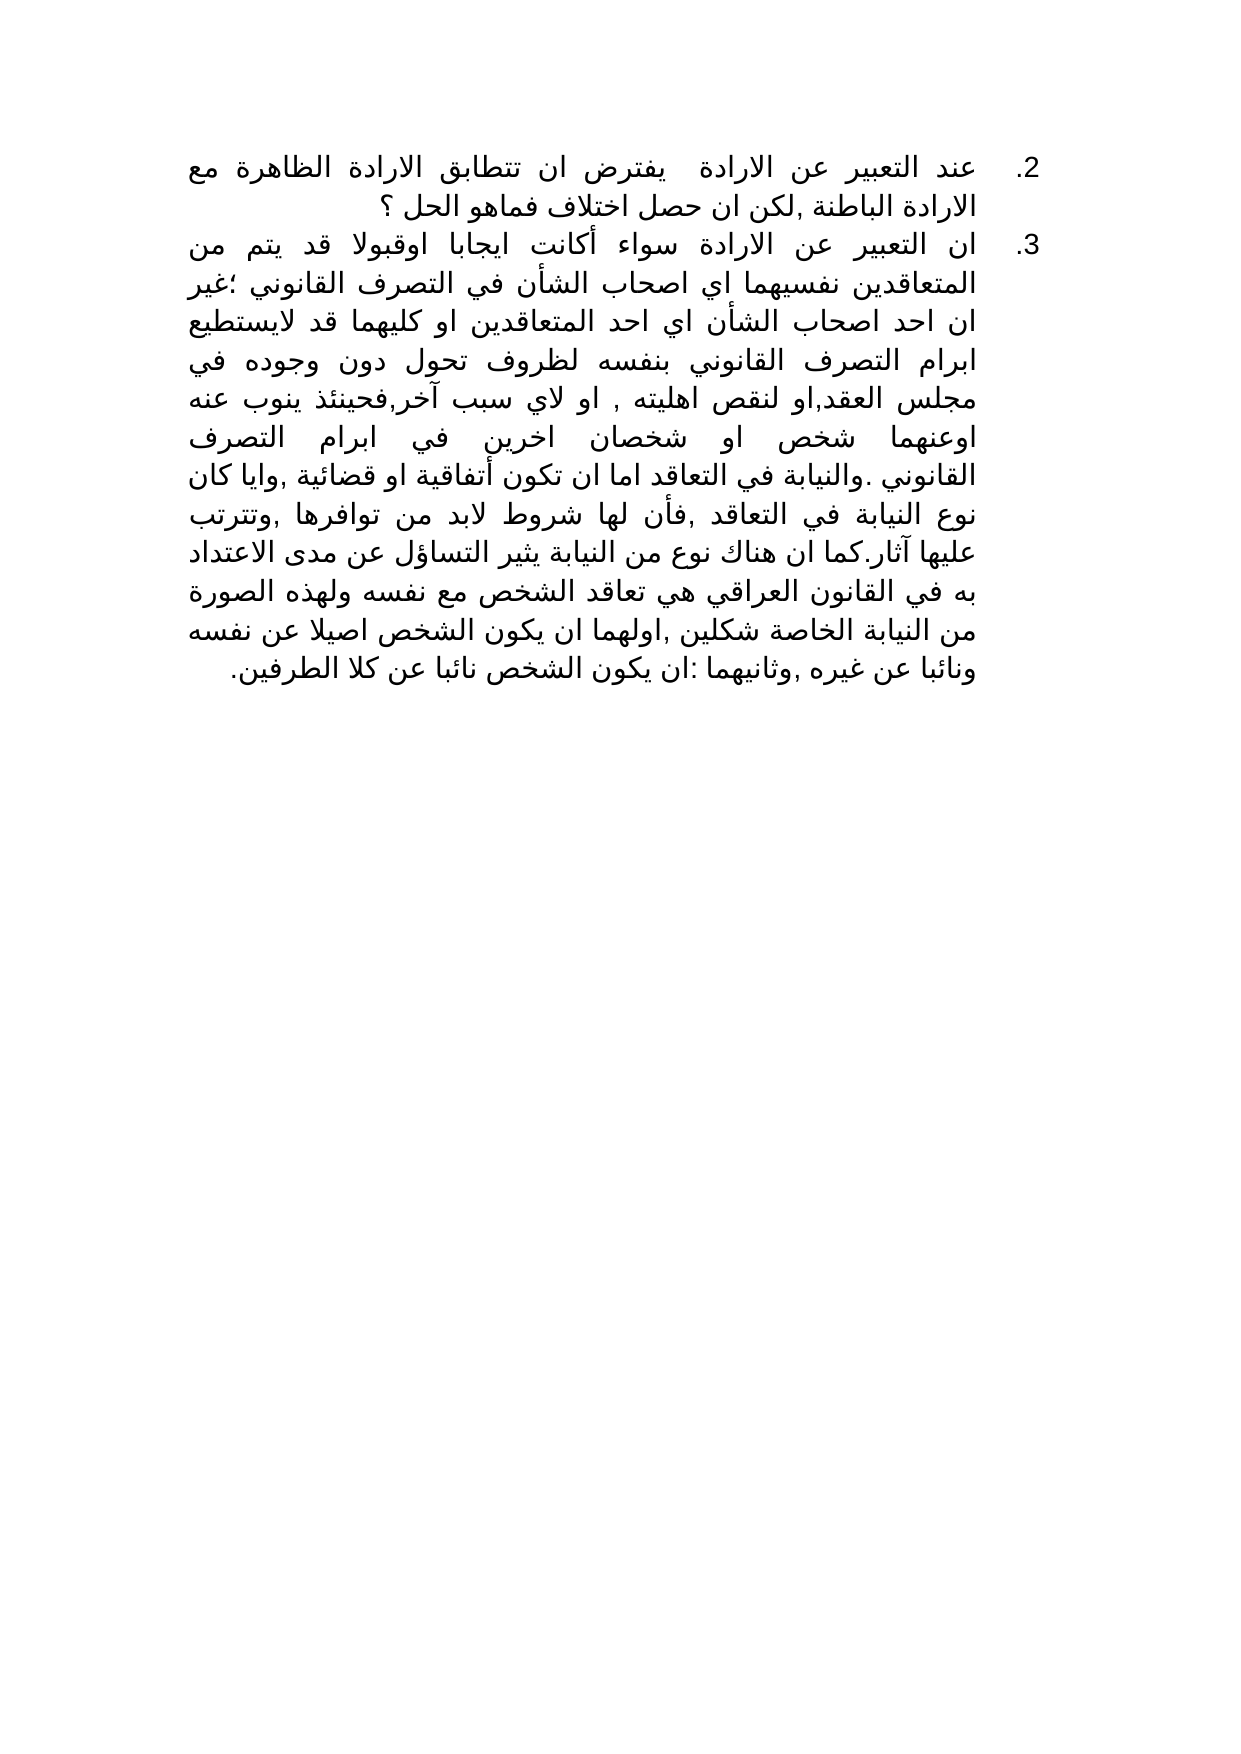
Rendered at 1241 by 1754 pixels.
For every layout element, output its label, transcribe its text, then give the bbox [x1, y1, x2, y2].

list عند التعبير عن الارادة يفترض ان تتطابق الارادة الظاهرة مع الارادة الباطنة ,لكن ان حصل اختلاف فماهو الحل ؟ [187, 150, 1015, 222]
list ان التعبير عن الارادة سواء أكانت ايجابا اوقبولا قد يتم من المتعاقدين نفسيهما اي اصحاب الشأن في التصرف القانوني ؛غير ان احد اصحاب الشأن اي احد المتعاقدين او كليهما قد لايستطيع ابرام التصرف القانوني بنفسه لظروف تحول دون وجوده في مجلس العقد,او لنقص اهليته , او لاي سبب آخر,فحينئذ ينوب عنه اوعنهما شخص او شخصان اخرين في ابرام التصرف القانوني .والنيابة في التعاقد اما ان تكون أتفاقية او قضائية ,وايا كان نوع النيابة في التعاقد ,فأن لها شروط لابد من توافرها ,وتترتب عليها آثار.كما ان هناك نوع من النيابة يثير التساؤل عن مدى الاعتداد به في القانون العراقي هي تعاقد الشخص مع نفسه ولهذه الصورة من النيابة الخاصة شكلين ,اولهما ان يكون الشخص اصيلا عن نفسه ونائبا عن غيره ,وثانيهما :ان يكون الشخص نائبا عن كلا الطرفين. [187, 227, 1015, 684]
